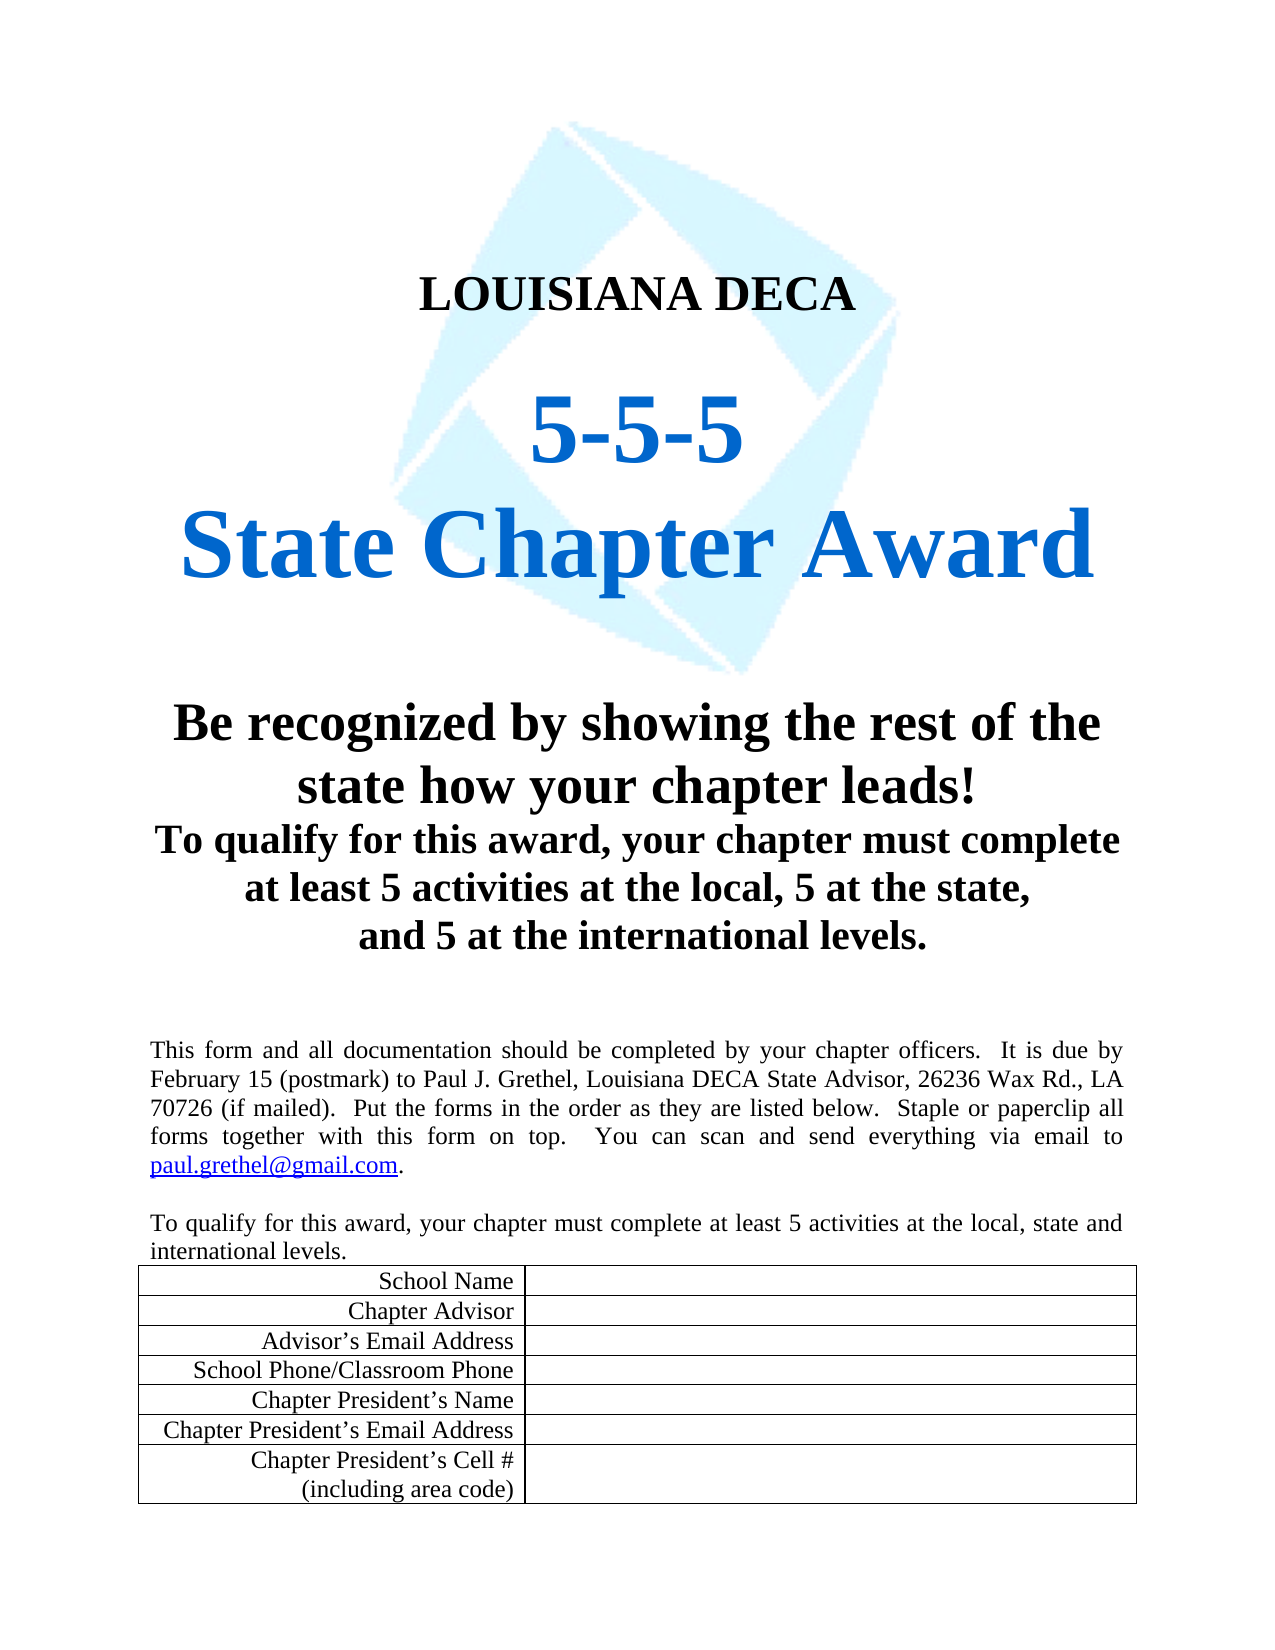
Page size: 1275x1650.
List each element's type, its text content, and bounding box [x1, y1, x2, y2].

table_cell Chapter President’s Email Address [139, 1415, 524, 1444]
table_header [526, 1266, 1136, 1295]
text and 5 at the international levels. [150, 911, 1125, 958]
table_cell [526, 1296, 1136, 1325]
title DECA [150, 264, 1125, 321]
table_cell [526, 1415, 1136, 1444]
table_cell School Phone/Classroom Phone [139, 1356, 524, 1384]
table_cell [526, 1445, 1136, 1502]
text To qualify for this award, your chapter must complete at least 5 activities at the local, 5 at the state, [150, 815, 1125, 911]
subtitle 5-5-5 [150, 369, 1125, 484]
table_cell [526, 1385, 1136, 1414]
table_cell Chapter Advisor [139, 1296, 524, 1325]
table_cell Advisor’s Email Address [139, 1326, 524, 1354]
subtitle State Chapter Award [150, 484, 1125, 599]
text This form and all documentation should be completed by your chapter officers. It is due by February 15 (postmark) to Paul J. Grethel, Louisiana DECA State Advisor, 26236 Wax Rd., LA 70726 (if mailed). Put the forms in the order as they are listed below. Staple or paperclip all forms together with this form on top. You can scan and send everything via email to paul.grethel@gmail.com. [150, 1035, 1125, 1179]
table_cell Chapter President’s Cell # (including area code) [139, 1445, 524, 1502]
text To qualify for this award, your chapter must complete at least 5 activities at the local, state and international levels. [150, 1208, 1125, 1265]
table_cell [526, 1326, 1136, 1354]
text Be recognized by showing the rest of the state how your chapter leads! [150, 690, 1125, 815]
table_cell Chapter President’s Name [139, 1385, 524, 1414]
table_header School Name [139, 1266, 524, 1295]
table_cell [526, 1356, 1136, 1384]
